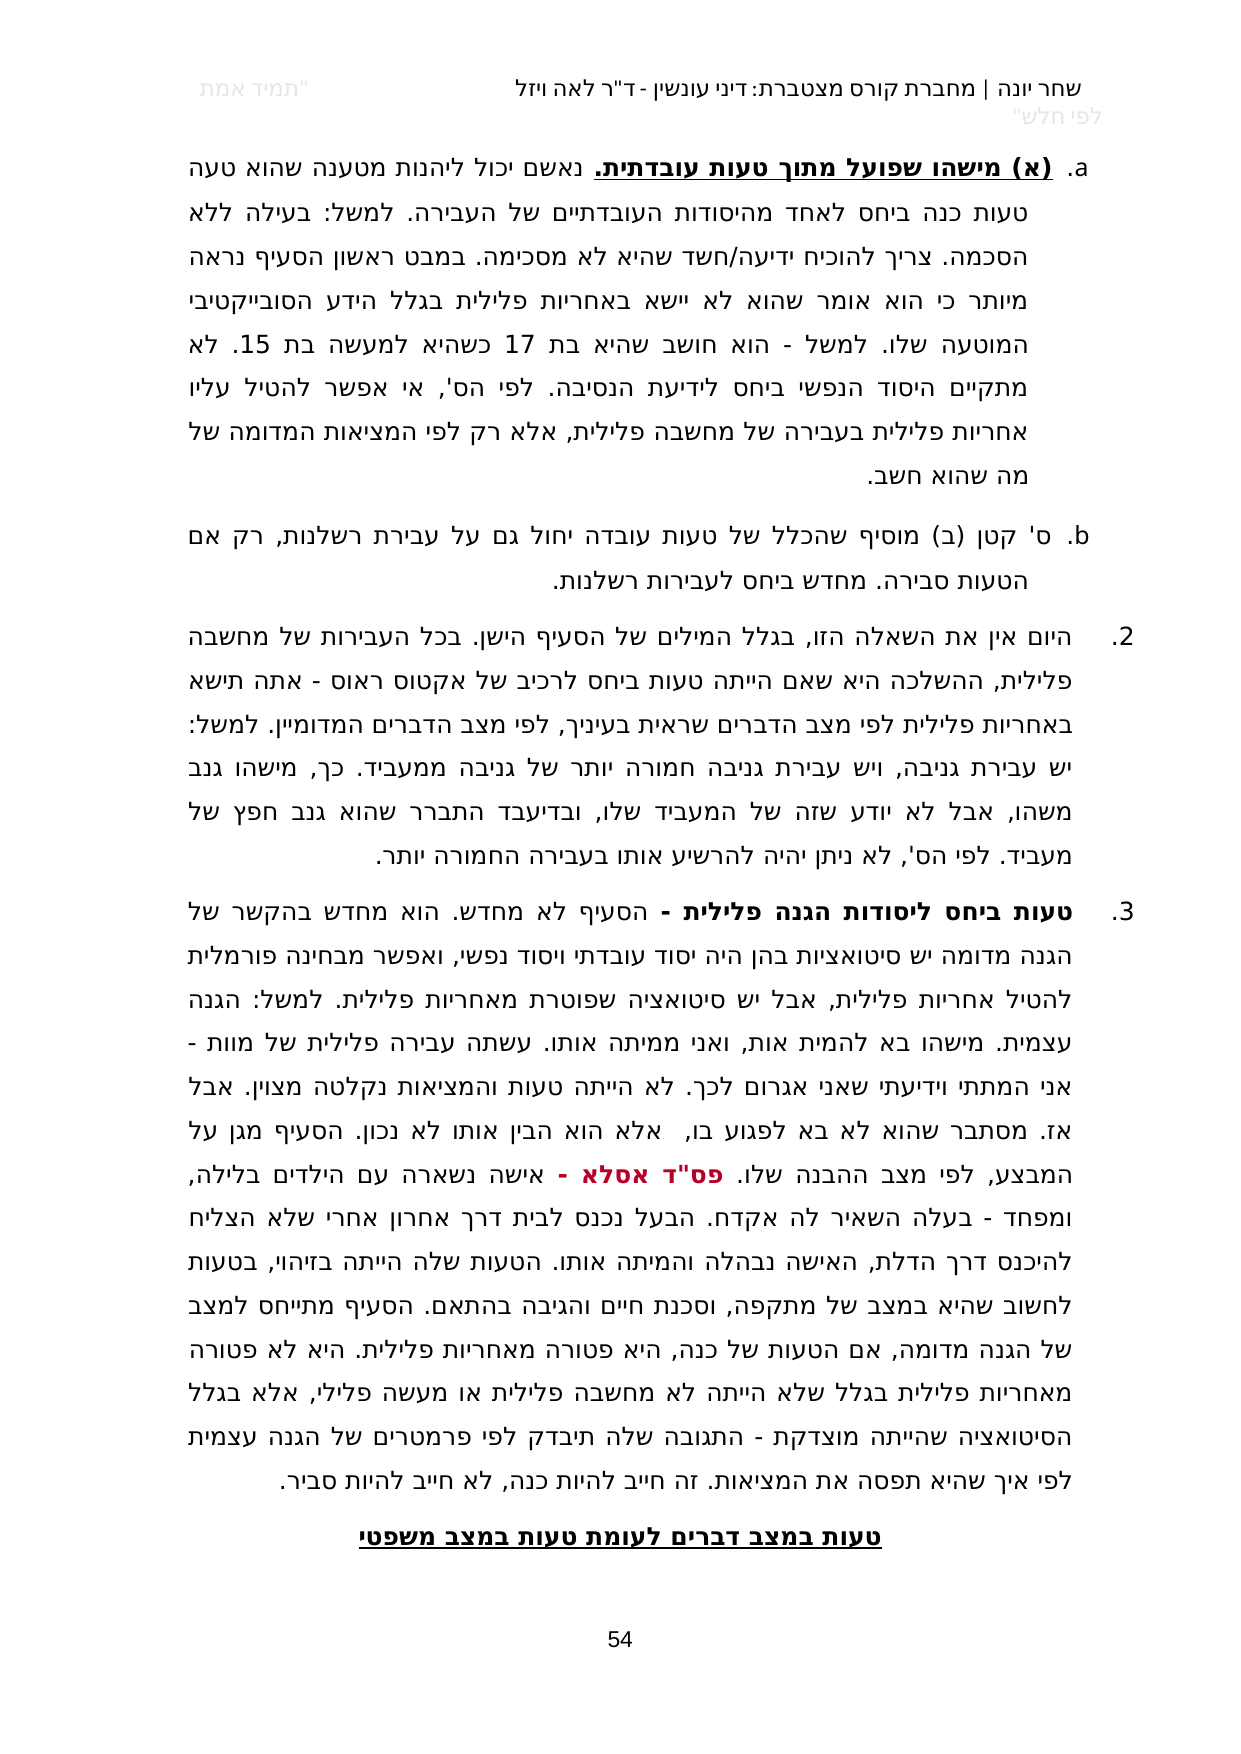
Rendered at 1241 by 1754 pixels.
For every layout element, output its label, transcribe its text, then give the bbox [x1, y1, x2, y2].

text טעות במצב דברים לעומת טעות במצב משפטי [187, 1522, 1053, 1551]
list (א) מישהו שפועל מתוך טעות עובדתית. נאשם יכול ליהנות מטענה שהוא טעה טעות כנה ביחס לאחד מהיסודות העובדתיים של העבירה. למשל: בעילה ללא הסכמה. צריך להוכיח ידיעה/חשד שהיא לא מסכימה. במבט ראשון הסעיף נראה מיותר כי הוא אומר שהוא לא יישא באחריות פלילית בגלל הידע הסובייקטיבי המוטעה שלו. למשל - הוא חושב שהיא בת 17 כשהיא למעשה בת 15. לא מתקיים היסוד הנפשי ביחס לידיעת הנסיבה. לפי הס', אי אפשר להטיל עליו אחריות פלילית בעבירה של מחשבה פלילית, אלא רק לפי המציאות המדומה של מה שהוא חשב. [187, 150, 1066, 490]
list היום אין את השאלה הזו, בגלל המילים של הסעיף הישן. בכל העבירות של מחשבה פלילית, ההשלכה היא שאם הייתה טעות ביחס לרכיב של אקטוס ראוס - אתה תישא באחריות פלילית לפי מצב הדברים שראית בעיניך, לפי מצב הדברים המדומיין. למשל: יש עבירת גניבה, ויש עבירת גניבה חמורה יותר של גניבה ממעביד. כך, מישהו גנב משהו, אבל לא יודע שזה של המעביד שלו, ובדיעבד התברר שהוא גנב חפץ של מעביד. לפי הס', לא ניתן יהיה להרשיע אותו בעבירה החמורה יותר. [187, 622, 1111, 870]
list ס' קטן (ב) מוסיף שהכלל של טעות עובדה יחול גם על עבירת רשלנות, רק אם הטעות סבירה. מחדש ביחס לעבירות רשלנות. [187, 517, 1066, 595]
list טעות ביחס ליסודות הגנה פלילית - הסעיף לא מחדש. הוא מחדש בהקשר של הגנה מדומה יש סיטואציות בהן היה יסוד עובדתי ויסוד נפשי, ואפשר מבחינה פורמלית להטיל אחריות פלילית, אבל יש סיטואציה שפוטרת מאחריות פלילית. למשל: הגנה עצמית. מישהו בא להמית אות, ואני ממיתה אותו. עשתה עבירה פלילית של מוות - אני המתתי וידיעתי שאני אגרום לכך. לא הייתה טעות והמציאות נקלטה מצוין. אבל אז. מסתבר שהוא לא בא לפגוע בו, אלא הוא הבין אותו לא נכון. הסעיף מגן על המבצע, לפי מצב ההבנה שלו. פס"ד אסלא - אישה נשארה עם הילדים בלילה, ומפחד - בעלה השאיר לה אקדח. הבעל נכנס לבית דרך אחרון אחרי שלא הצליח להיכנס דרך הדלת, האישה נבהלה והמיתה אותו. הטעות שלה הייתה בזיהוי, בטעות לחשוב שהיא במצב של מתקפה, וסכנת חיים והגיבה בהתאם. הסעיף מתייחס למצב של הגנה מדומה, אם הטעות של כנה, היא פטורה מאחריות פלילית. היא לא פטורה מאחריות פלילית בגלל שלא הייתה לא מחשבה פלילית או מעשה פלילי, אלא בגלל הסיטואציה שהייתה מוצדקת - התגובה שלה תיבדק לפי פרמטרים של הגנה עצמית לפי איך שהיא תפסה את המציאות. זה חייב להיות כנה, לא חייב להיות סביר. [187, 897, 1111, 1495]
